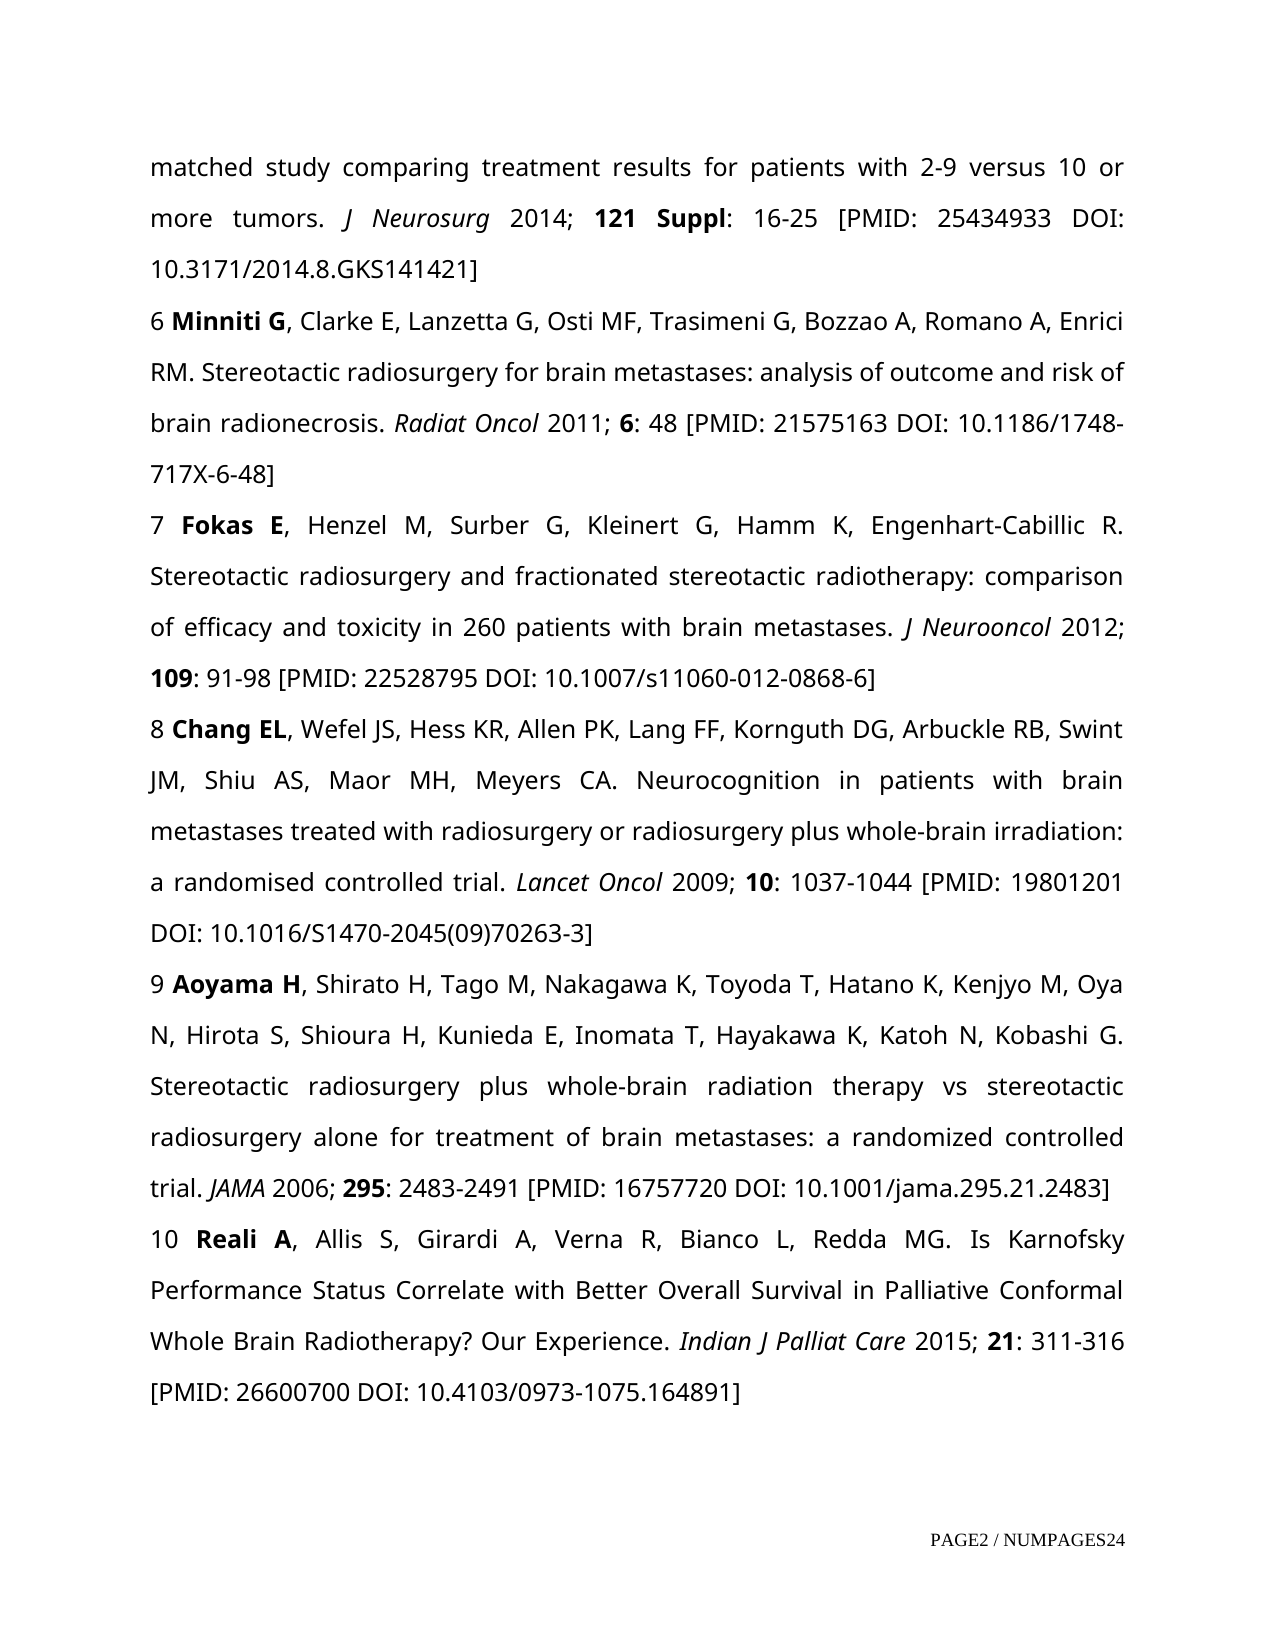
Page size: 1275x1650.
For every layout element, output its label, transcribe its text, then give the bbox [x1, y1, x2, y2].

text 6 Minniti G, Clarke E, Lanzetta G, Osti MF, Trasimeni G, Bozzao A, Romano A, Enrici RM. Stereotactic radiosurgery for brain metastases: analysis of outcome and risk of brain radionecrosis. Radiat Oncol 2011; 6: 48 [PMID: 21575163 DOI: 10.1186/1748-717X-6-48] [150, 303, 1125, 490]
text 7 Fokas E, Henzel M, Surber G, Kleinert G, Hamm K, Engenhart-Cabillic R. Stereotactic radiosurgery and fractionated stereotactic radiotherapy: comparison of efficacy and toxicity in 260 patients with brain metastases. J Neurooncol 2012; 109: 91-98 [PMID: 22528795 DOI: 10.1007/s11060-012-0868-6] [150, 507, 1125, 694]
text 10 Reali A, Allis S, Girardi A, Verna R, Bianco L, Redda MG. Is Karnofsky Performance Status Correlate with Better Overall Survival in Palliative Conformal Whole Brain Radiotherapy? Our Experience. Indian J Palliat Care 2015; 21: 311-316 [PMID: 26600700 DOI: 10.4103/0973-1075.164891] [150, 1222, 1125, 1409]
text 8 Chang EL, Wefel JS, Hess KR, Allen PK, Lang FF, Kornguth DG, Arbuckle RB, Swint JM, Shiu AS, Maor MH, Meyers CA. Neurocognition in patients with brain metastases treated with radiosurgery or radiosurgery plus whole-brain irradiation: a randomised controlled trial. Lancet Oncol 2009; 10: 1037-1044 [PMID: 19801201 DOI: 10.1016/S1470-2045(09)70263-3] [150, 711, 1125, 950]
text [150, 150, 1125, 286]
text 9 Aoyama H, Shirato H, Tago M, Nakagawa K, Toyoda T, Hatano K, Kenjyo M, Oya N, Hirota S, Shioura H, Kunieda E, Inomata T, Hayakawa K, Katoh N, Kobashi G. Stereotactic radiosurgery plus whole-brain radiation therapy vs stereotactic radiosurgery alone for treatment of brain metastases: a randomized controlled trial. JAMA 2006; 295: 2483-2491 [PMID: 16757720 DOI: 10.1001/jama.295.21.2483] [150, 967, 1125, 1205]
